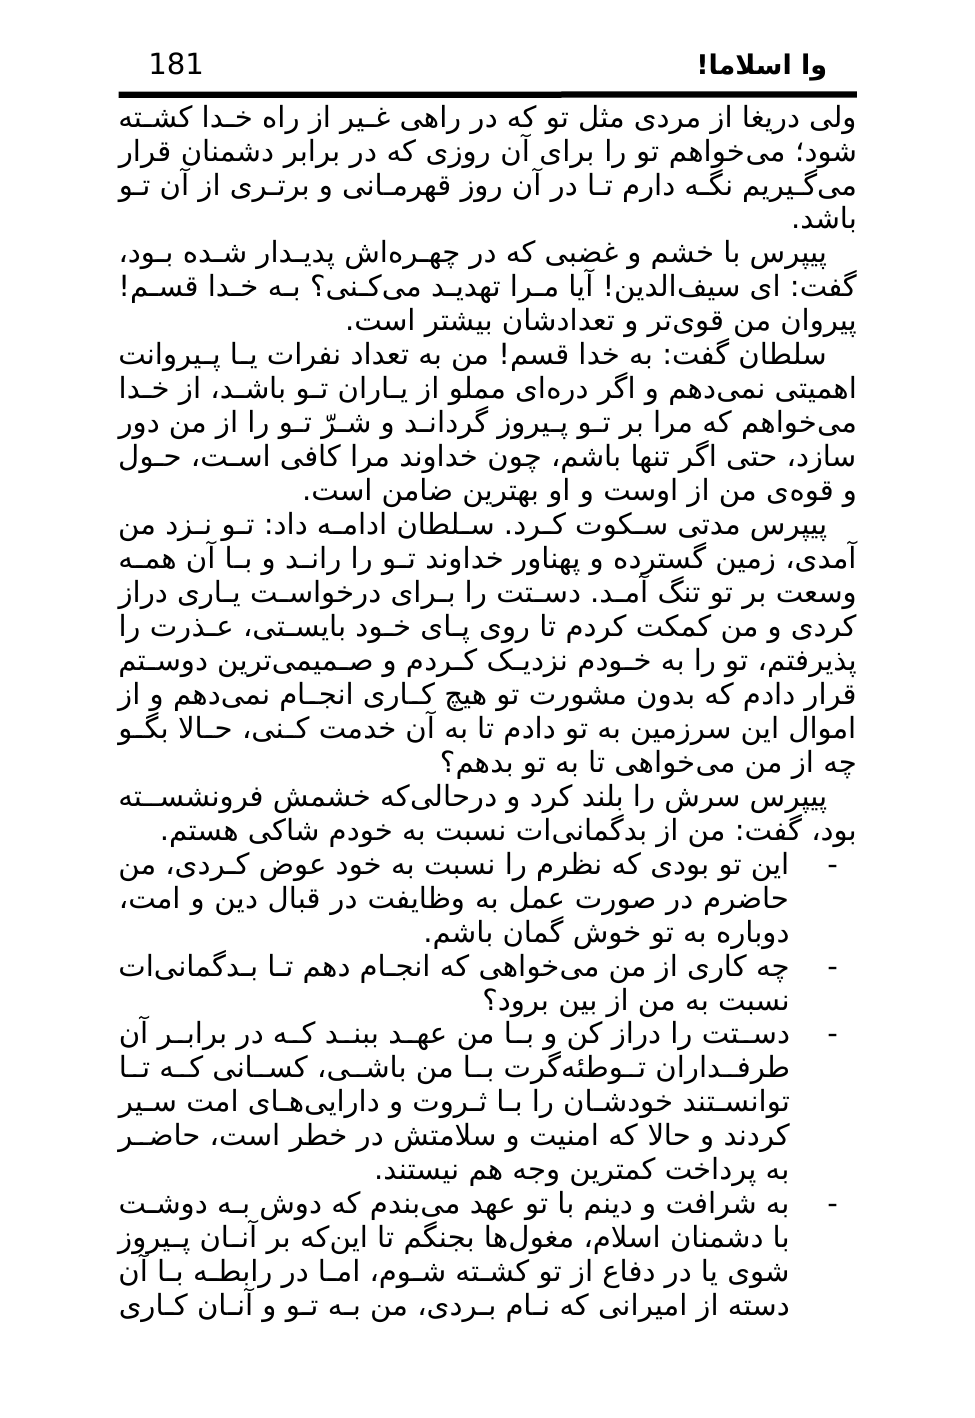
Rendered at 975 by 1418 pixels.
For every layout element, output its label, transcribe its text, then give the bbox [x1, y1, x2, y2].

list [118, 1187, 827, 1322]
text پیپرس سرش را بلند کرد و درحالی‌که خشمش فرونشسته بود، گفت: من از بدگمانی‌ات نسبت به خودم شاکی هستم. [118, 779, 857, 847]
list این تو بودی که نظرم را نسبت به خود عوض کردی، من حاضرم در صورت عمل به وظایفت در قبال دین و امت، دوباره به تو خوش گمان باشم. [118, 847, 827, 949]
list چه کاری از من می‌خواهی که انجام دهم تا بدگمانی‌ات نسبت به من از بین برود؟ [118, 949, 827, 1017]
list دستت را دراز کن و با من عهد ببند که در برابر آن طرفداران توطئه‌گرت با من باشی، کسانی که تا توانستند خودشان را با ثروت و دارایی‌های امت سیر کردند و حالا که امنیت و سلامتش در خطر است، حاضر به پرداخت کمترین وجه هم نیستند. [118, 1017, 827, 1187]
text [118, 100, 857, 236]
text پیپرس با خشم و غضبی که در چهره‌اش پدیدار شده بود، گفت: ای سیف‌الدین! آیا مرا تهدید می‌کنی؟ به خدا قسم! پیروان من قوی‌تر و تعدادشان بیشتر است. [118, 236, 857, 338]
text سلطان گفت: به خدا قسم! من به تعداد نفرات یا پیروانت اهمیتی نمی‌دهم و اگر دره‌ای مملو از یاران تو باشد، از خدا می‌خواهم که مرا بر تو پیروز گرداند و شرّ تو را از من دور سازد، حتی اگر تنها باشم، چون خداوند مرا کافی است، حول و قوه‌ی من از اوست و او بهترین ضامن است. [118, 338, 857, 507]
text پیپرس مدتی سکوت کرد. سلطان ادامه داد: تو نزد من آمدی، زمین گسترده و پهناور خداوند تو را راند و با آن همه وسعت بر تو تنگ آمد. دستت را برای درخواست یاری دراز کردی و من کمکت کردم تا روی پای خود بایستی، عذرت را پذیرفتم، تو را به خودم نزدیک کردم و صمیمی‌ترین دوستم قرار دادم که بدون مشورت تو هیچ کاری انجام نمی‌دهم و از اموال این سرزمین به تو دادم تا به آن خدمت کنی، حالا بگو چه از من می‌خواهی تا به تو بدهم؟ [118, 507, 857, 779]
